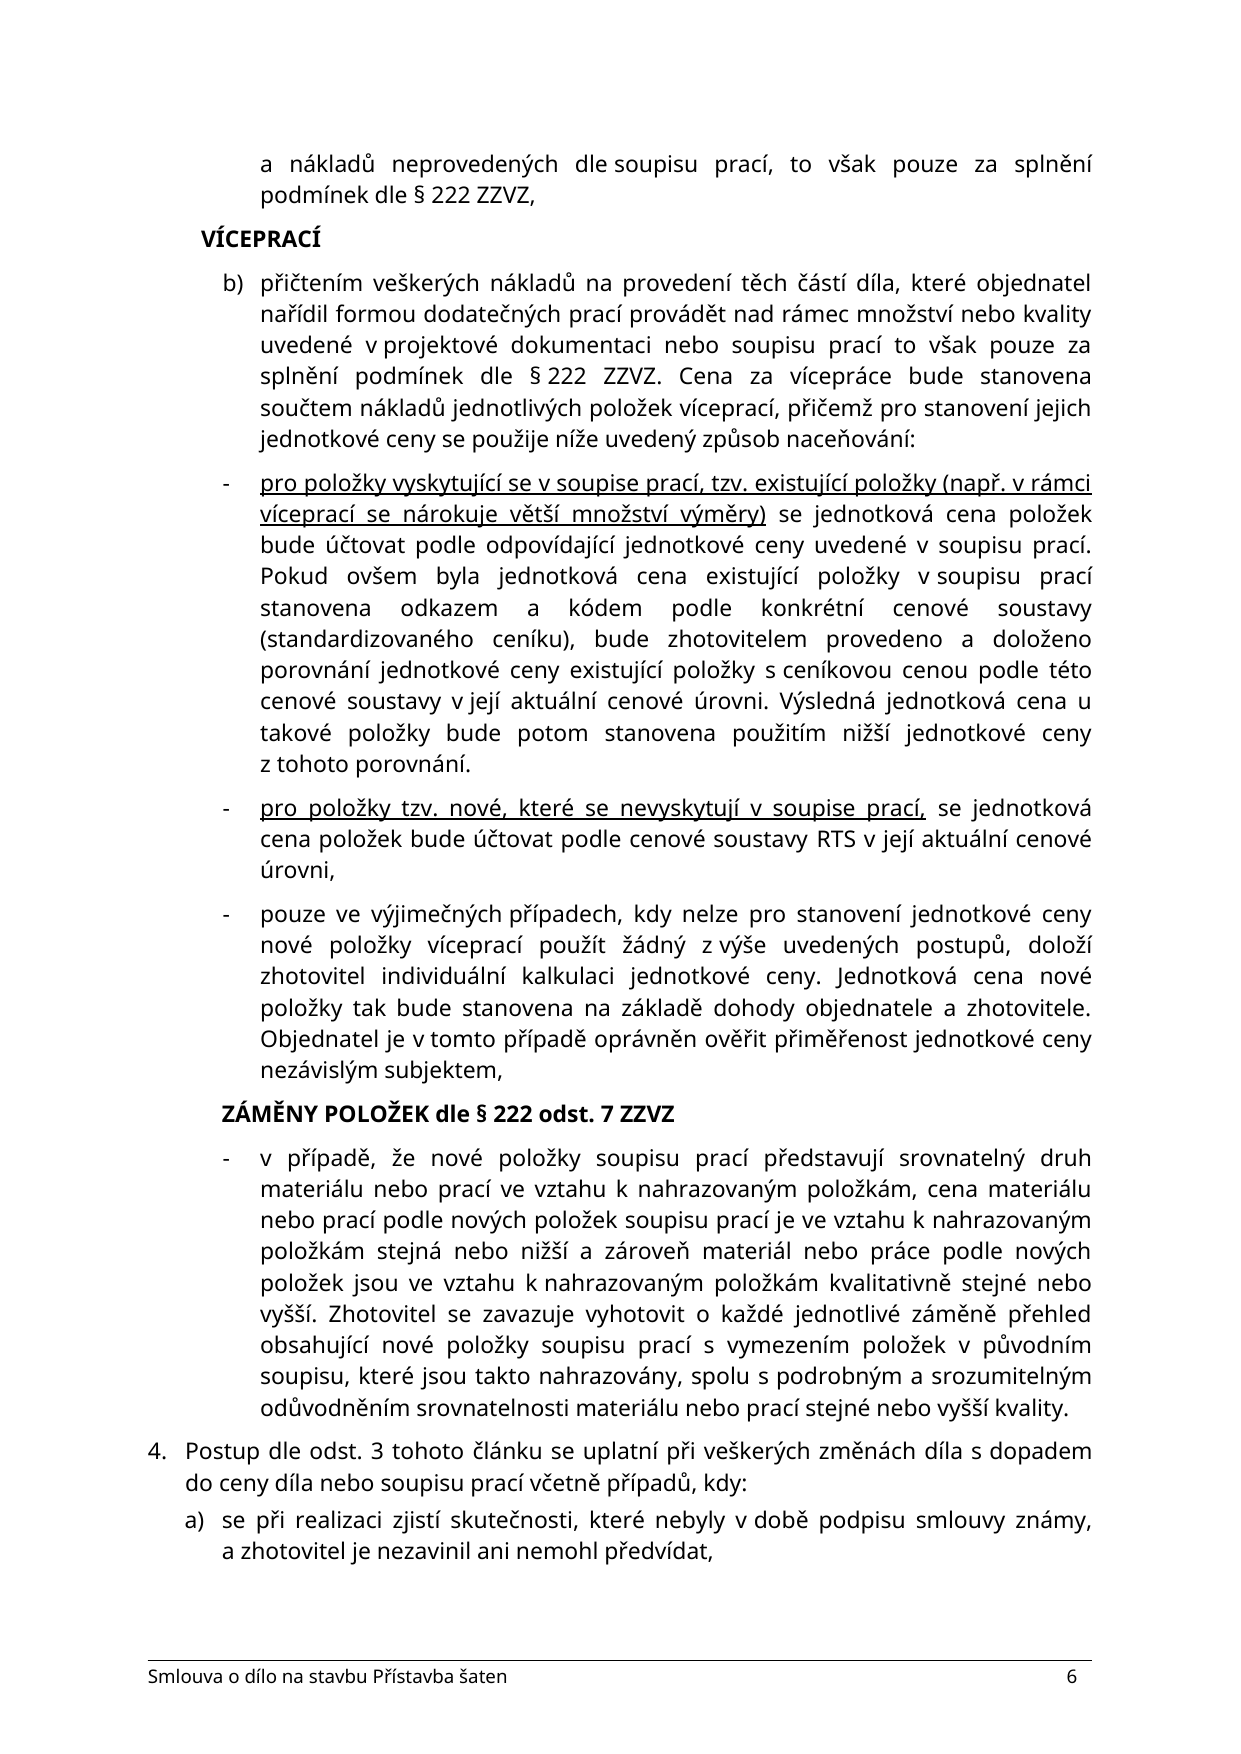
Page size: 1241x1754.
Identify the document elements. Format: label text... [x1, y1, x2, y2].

list se při realizaci zjistí skutečnosti, které nebyly v době podpisu smlouvy známy, a zhotovitel je nezavinil ani nemohl předvídat, [184, 1504, 1092, 1566]
text VÍCEPRACÍ [201, 223, 1092, 254]
list v případě, že nové položky soupisu prací představují srovnatelný druh materiálu nebo prací ve vztahu k nahrazovaným položkám, cena materiálu nebo prací podle nových položek soupisu prací je ve vztahu k nahrazovaným položkám stejná nebo nižší a zároveň materiál nebo práce podle nových položek jsou ve vztahu k nahrazovaným položkám kvalitativně stejné nebo vyšší. Zhotovitel se zavazuje vyhotovit o každé jednotlivé záměně přehled obsahující nové položky soupisu prací s vymezením položek v původním soupisu, které jsou takto nahrazovány, spolu s podrobným a srozumitelným odůvodněním srovnatelnosti materiálu nebo prací stejné nebo vyšší kvality. [222, 1141, 1092, 1423]
list pro položky tzv. nové, které se nevyskytují v soupise prací, se jednotková cena položek bude účtovat podle cenové soustavy RTS v její aktuální cenové úrovni, [222, 791, 1092, 885]
list pro položky vyskytující se v soupise prací, tzv. existující položky (např. v rámci víceprací se nárokuje větší množství výměry) se jednotková cena položek bude účtovat podle odpovídající jednotkové ceny uvedené v soupisu prací. Pokud ovšem byla jednotková cena existující položky v soupisu prací stanovena odkazem a kódem podle konkrétní cenové soustavy (standardizovaného ceníku), bude zhotovitelem provedeno a doloženo porovnání jednotkové ceny existující položky s ceníkovou cenou podle této cenové soustavy v její aktuální cenové úrovni. Výsledná jednotková cena u takové položky bude potom stanovena použitím nižší jednotkové ceny z tohoto porovnání. [222, 466, 1092, 779]
list pouze ve výjimečných případech, kdy nelze pro stanovení jednotkové ceny nové položky víceprací použít žádný z výše uvedených postupů, doloží zhotovitel individuální kalkulaci jednotkové ceny. Jednotková cena nové položky tak bude stanovena na základě dohody objednatele a zhotovitele. Objednatel je v tomto případě oprávněn ověřit přiměřenost jednotkové ceny nezávislým subjektem, [222, 898, 1092, 1085]
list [222, 148, 1092, 210]
list Postup dle odst. 3 tohoto článku se uplatní při veškerých změnách díla s dopadem do ceny díla nebo soupisu prací včetně případů, kdy: [148, 1435, 1092, 1498]
list přičtením veškerých nákladů na provedení těch částí díla, které objednatel nařídil formou dodatečných prací provádět nad rámec množství nebo kvality uvedené v projektové dokumentaci nebo soupisu prací to však pouze za splnění podmínek dle § 222 ZZVZ. Cena za vícepráce bude stanovena součtem nákladů jednotlivých položek víceprací, přičemž pro stanovení jejich jednotkové ceny se použije níže uvedený způsob naceňování: [222, 266, 1092, 454]
text ZÁMĚNY POLOŽEK dle § 222 odst. 7 ZZVZ [185, 1098, 1092, 1129]
